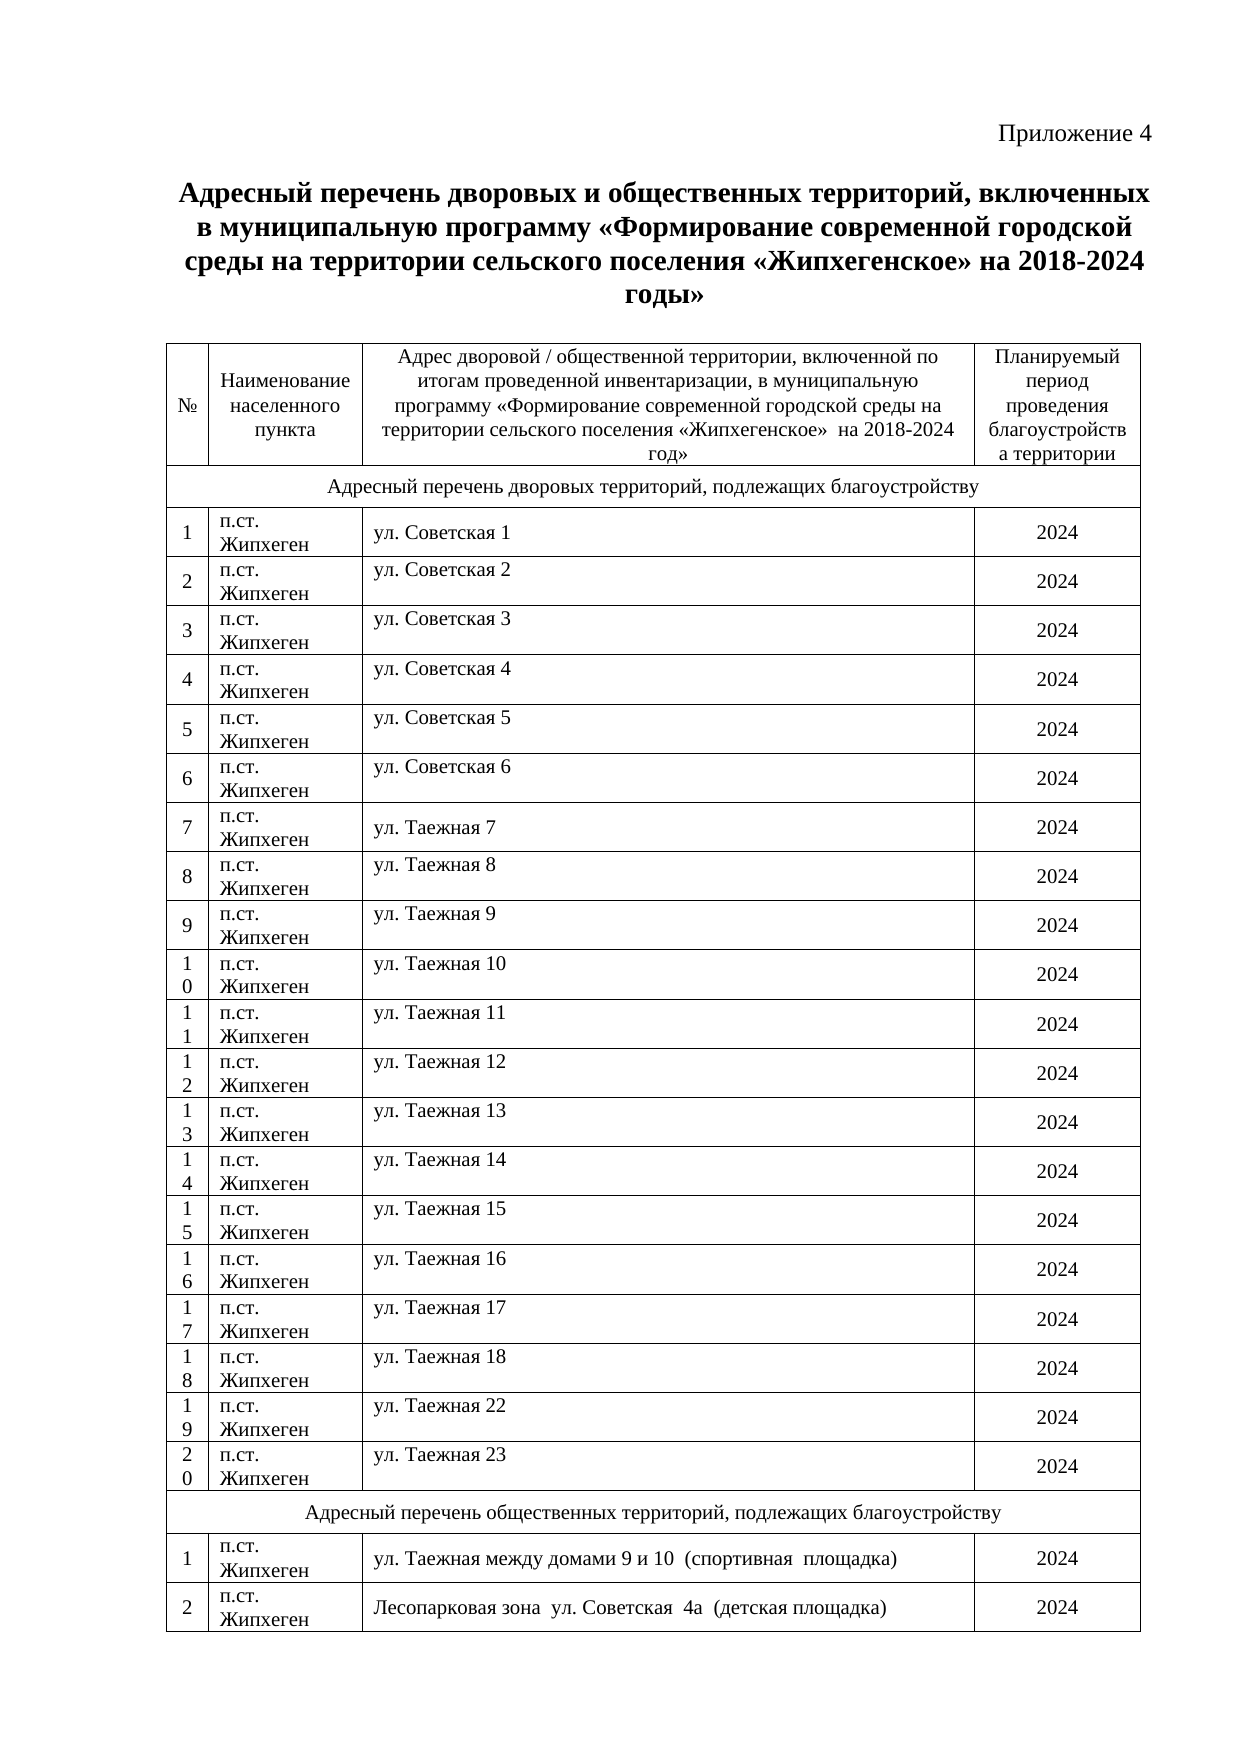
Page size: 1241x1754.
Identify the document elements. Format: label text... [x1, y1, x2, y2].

table_header Адрес дворовой / общественной территории, включенной по итогам проведенной инвентаризации, в муниципальную программу «Формирование современной городской среды на территории сельского поселения «Жипхегенское» на 2018-2024 год» [363, 344, 974, 465]
table_cell 2024 [975, 1393, 1140, 1441]
table_cell п.ст. Жипхеген [209, 1000, 362, 1048]
table_cell 7 [167, 803, 208, 851]
table_cell 2024 [975, 1147, 1140, 1195]
table_cell п.ст. Жипхеген [209, 803, 362, 851]
table_cell ул. Советская 4 [363, 655, 974, 703]
table_cell 2024 [975, 852, 1140, 900]
table_cell 2024 [975, 754, 1140, 802]
table_cell 2024 [975, 1295, 1140, 1343]
table_cell 10 [167, 950, 208, 998]
table_cell 1 [167, 1534, 208, 1582]
table_cell Лесопарковая зона ул. Советская 4а (детская площадка) [363, 1583, 974, 1631]
table_cell 2024 [975, 803, 1140, 851]
table_header Планируемый период проведения благоустройства территории [975, 344, 1140, 465]
table_cell 16 [167, 1245, 208, 1293]
table_cell п.ст. Жипхеген [209, 1393, 362, 1441]
table_cell Адресный перечень дворовых территорий, подлежащих благоустройству [167, 466, 1140, 507]
table_cell п.ст. Жипхеген [209, 705, 362, 753]
table_cell п.ст. Жипхеген [209, 1344, 362, 1392]
table_header Наименование населенного пункта [209, 344, 362, 465]
table_cell 19 [167, 1393, 208, 1441]
table_cell 8 [167, 852, 208, 900]
table_cell 2024 [975, 1442, 1140, 1490]
table_cell 18 [167, 1344, 208, 1392]
table_cell п.ст. Жипхеген [209, 950, 362, 998]
table_cell ул. Таежная 22 [363, 1393, 974, 1441]
table_cell п.ст. Жипхеген [209, 508, 362, 556]
table_cell 2024 [975, 705, 1140, 753]
table_cell 2024 [975, 1098, 1140, 1146]
table_cell ул. Советская 6 [363, 754, 974, 802]
table_cell п.ст. Жипхеген [209, 1295, 362, 1343]
table_cell ул. Таежная 15 [363, 1196, 974, 1244]
table_cell ул. Таежная 12 [363, 1049, 974, 1097]
table_cell ул. Советская 3 [363, 606, 974, 654]
table_cell 2024 [975, 1344, 1140, 1392]
table_cell 11 [167, 1000, 208, 1048]
table_cell п.ст. Жипхеген [209, 901, 362, 949]
table_header № [167, 344, 208, 465]
table_cell 2024 [975, 606, 1140, 654]
table_cell 5 [167, 705, 208, 753]
table_cell 12 [167, 1049, 208, 1097]
table_cell 2024 [975, 1049, 1140, 1097]
table_cell 3 [167, 606, 208, 654]
table_cell п.ст. Жипхеген [209, 1049, 362, 1097]
table_cell 2024 [975, 508, 1140, 556]
table_cell ул. Таежная 9 [363, 901, 974, 949]
table_cell 2024 [975, 1196, 1140, 1244]
table_cell ул. Советская 1 [363, 508, 974, 556]
table_cell Адресный перечень общественных территорий, подлежащих благоустройству [167, 1491, 1140, 1532]
table_cell 9 [167, 901, 208, 949]
table_cell 2024 [975, 1000, 1140, 1048]
table_cell 20 [167, 1442, 208, 1490]
table_cell п.ст. Жипхеген [209, 1534, 362, 1582]
table_cell п.ст. Жипхеген [209, 1196, 362, 1244]
table_cell 2024 [975, 655, 1140, 703]
table_cell 14 [167, 1147, 208, 1195]
table_cell ул. Таежная 14 [363, 1147, 974, 1195]
table_cell ул. Таежная 11 [363, 1000, 974, 1048]
table_cell п.ст. Жипхеген [209, 606, 362, 654]
table_cell ул. Таежная 7 [363, 803, 974, 851]
table_cell 2 [167, 1583, 208, 1631]
table_cell 6 [167, 754, 208, 802]
table_cell ул. Таежная 8 [363, 852, 974, 900]
table_cell 13 [167, 1098, 208, 1146]
table_cell 2024 [975, 1534, 1140, 1582]
table_cell 2024 [975, 950, 1140, 998]
table_cell ул. Таежная 16 [363, 1245, 974, 1293]
table_cell 2 [167, 557, 208, 605]
table_cell 2024 [975, 557, 1140, 605]
table_cell 2024 [975, 1245, 1140, 1293]
table_cell ул. Советская 2 [363, 557, 974, 605]
table_cell п.ст. Жипхеген [209, 1442, 362, 1490]
table_cell 4 [167, 655, 208, 703]
table_cell п.ст. Жипхеген [209, 1098, 362, 1146]
table_cell ул. Таежная 17 [363, 1295, 974, 1343]
table_cell п.ст. Жипхеген [209, 1583, 362, 1631]
table_cell п.ст. Жипхеген [209, 655, 362, 703]
table_cell 2024 [975, 1583, 1140, 1631]
table_cell 2024 [975, 901, 1140, 949]
table_cell 17 [167, 1295, 208, 1343]
table_cell ул. Таежная 10 [363, 950, 974, 998]
table_cell п.ст. Жипхеген [209, 557, 362, 605]
text Приложение 4 [177, 118, 1152, 147]
table_cell ул. Таежная 23 [363, 1442, 974, 1490]
table_cell 1 [167, 508, 208, 556]
table_cell п.ст. Жипхеген [209, 1147, 362, 1195]
table_cell ул. Таежная 13 [363, 1098, 974, 1146]
table_cell п.ст. Жипхеген [209, 852, 362, 900]
table_cell ул. Таежная между домами 9 и 10 (спортивная площадка) [363, 1534, 974, 1582]
table_cell п.ст. Жипхеген [209, 1245, 362, 1293]
table_cell ул. Таежная 18 [363, 1344, 974, 1392]
table_cell ул. Советская 5 [363, 705, 974, 753]
table_cell п.ст. Жипхеген [209, 754, 362, 802]
table_cell 15 [167, 1196, 208, 1244]
text Адресный перечень дворовых и общественных территорий, включенных в муниципальную программу «Формирование современной городской среды на территории сельского поселения «Жипхегенское» на 2018-2024 годы» [177, 176, 1152, 310]
